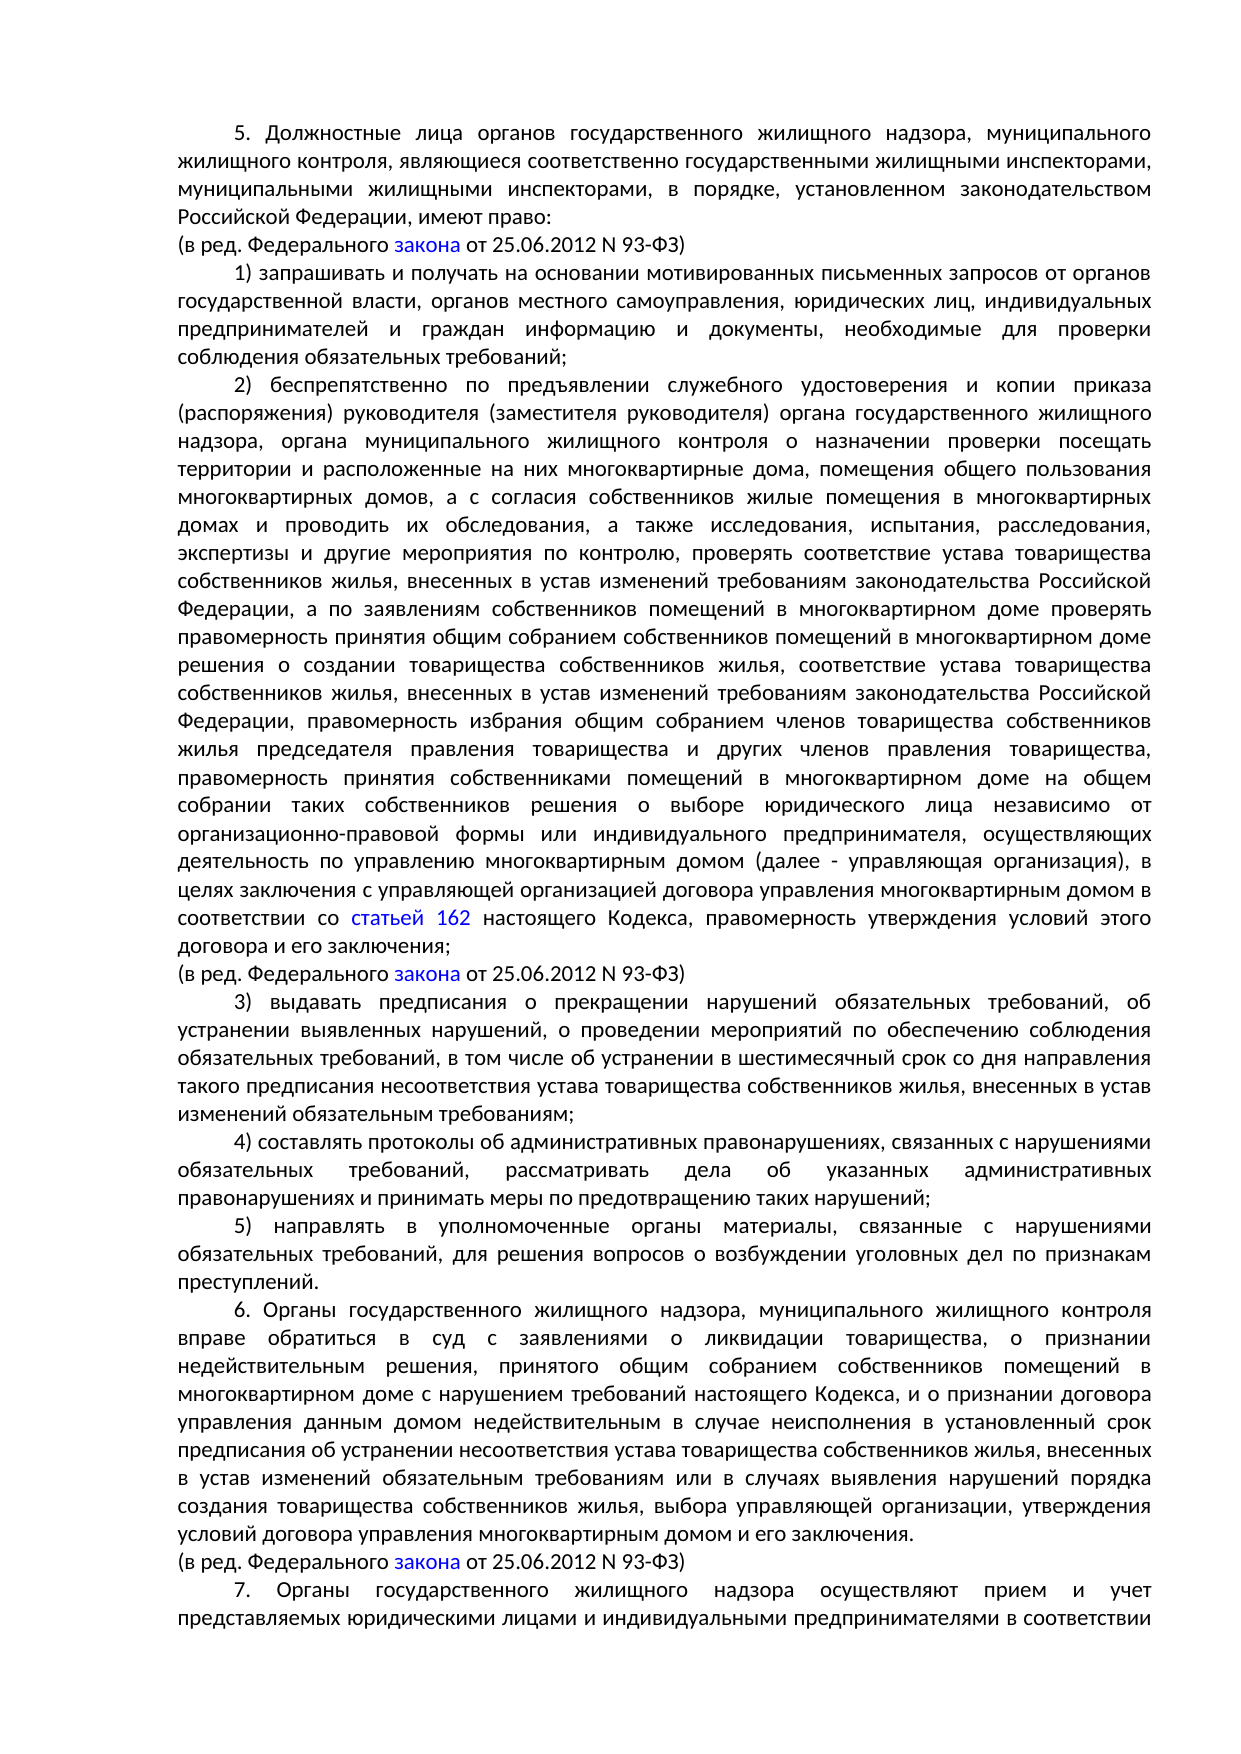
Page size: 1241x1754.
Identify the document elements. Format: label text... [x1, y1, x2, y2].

text 2) беспрепятственно по предъявлении служебного удостоверения и копии приказа (распоряжения) руководителя (заместителя руководителя) органа государственного жилищного надзора, органа муниципального жилищного контроля о назначении проверки посещать территории и расположенные на них многоквартирные дома, помещения общего пользования многоквартирных домов, а с согласия собственников жилые помещения в многоквартирных домах и проводить их обследования, а также исследования, испытания, расследования, экспертизы и другие мероприятия по контролю, проверять соответствие устава товарищества собственников жилья, внесенных в устав изменений требованиям законодательства Российской Федерации, а по заявлениям собственников помещений в многоквартирном доме проверять правомерность принятия общим собранием собственников помещений в многоквартирном доме решения о создании товарищества собственников жилья, соответствие устава товарищества собственников жилья, внесенных в устав изменений требованиям законодательства Российской Федерации, правомерность избрания общим собранием членов товарищества собственников жилья председателя правления товарищества и других членов правления товарищества, правомерность принятия собственниками помещений в многоквартирном доме на общем собрании таких собственников решения о выборе юридического лица независимо от организационно-правовой формы или индивидуального предпринимателя, осуществляющих деятельность по управлению многоквартирным домом (далее - управляющая организация), в целях заключения с управляющей организацией договора управления многоквартирным домом в соответствии со статьей 162 настоящего Кодекса, правомерность утверждения условий этого договора и его заключения; [177, 370, 1152, 959]
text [177, 1575, 1152, 1631]
text 4) составлять протоколы об административных правонарушениях, связанных с нарушениями обязательных требований, рассматривать дела об указанных административных правонарушениях и принимать меры по предотвращению таких нарушений; [177, 1127, 1152, 1211]
text 5. Должностные лица органов государственного жилищного надзора, муниципального жилищного контроля, являющиеся соответственно государственными жилищными инспекторами, муниципальными жилищными инспекторами, в порядке, установленном законодательством Российской Федерации, имеют право: [177, 118, 1152, 230]
text 6. Органы государственного жилищного надзора, муниципального жилищного контроля вправе обратиться в суд с заявлениями о ликвидации товарищества, о признании недействительным решения, принятого общим собранием собственников помещений в многоквартирном доме с нарушением требований настоящего Кодекса, и о признании договора управления данным домом недействительным в случае неисполнения в установленный срок предписания об устранении несоответствия устава товарищества собственников жилья, внесенных в устав изменений обязательным требованиям или в случаях выявления нарушений порядка создания товарищества собственников жилья, выбора управляющей организации, утверждения условий договора управления многоквартирным домом и его заключения. [177, 1295, 1152, 1547]
text (в ред. Федерального закона от 25.06.2012 N 93-ФЗ) [177, 959, 1152, 987]
text (в ред. Федерального закона от 25.06.2012 N 93-ФЗ) [177, 230, 1152, 258]
text 5) направлять в уполномоченные органы материалы, связанные с нарушениями обязательных требований, для решения вопросов о возбуждении уголовных дел по признакам преступлений. [177, 1211, 1152, 1295]
text 3) выдавать предписания о прекращении нарушений обязательных требований, об устранении выявленных нарушений, о проведении мероприятий по обеспечению соблюдения обязательных требований, в том числе об устранении в шестимесячный срок со дня направления такого предписания несоответствия устава товарищества собственников жилья, внесенных в устав изменений обязательным требованиям; [177, 987, 1152, 1127]
text (в ред. Федерального закона от 25.06.2012 N 93-ФЗ) [177, 1547, 1152, 1575]
text 1) запрашивать и получать на основании мотивированных письменных запросов от органов государственной власти, органов местного самоуправления, юридических лиц, индивидуальных предпринимателей и граждан информацию и документы, необходимые для проверки соблюдения обязательных требований; [177, 258, 1152, 370]
